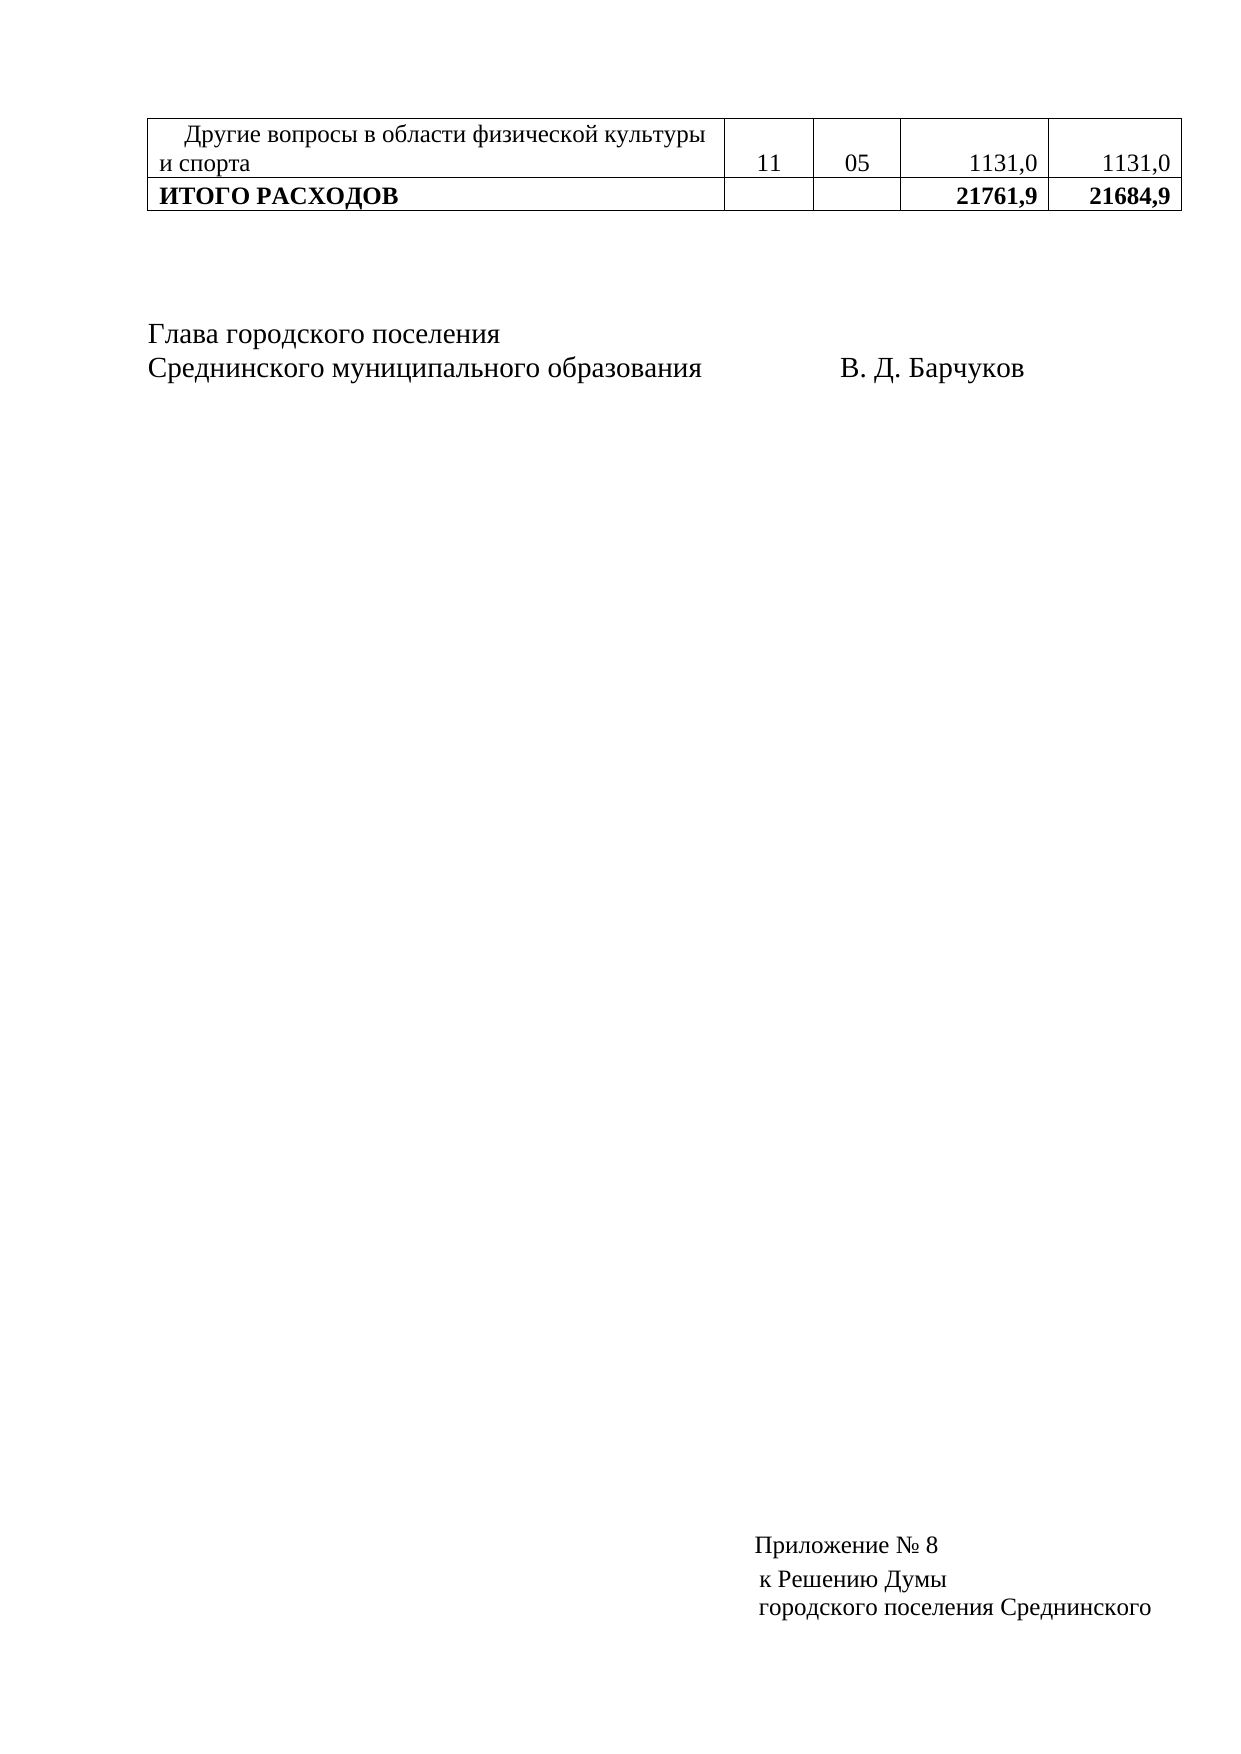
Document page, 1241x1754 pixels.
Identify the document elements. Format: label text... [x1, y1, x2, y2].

table_cell 05 [814, 119, 900, 177]
text Приложение № 8 [148, 1531, 1152, 1559]
text Среднинского муниципального образования В. Д. Барчуков [148, 350, 1152, 384]
table_cell [814, 178, 900, 209]
text городского поселения Среднинского [148, 1592, 1152, 1621]
text Глава городского поселения [148, 317, 1152, 350]
table_cell 11 [725, 119, 813, 177]
table_cell 1131,0 [1049, 119, 1181, 177]
table_cell ИТОГО РАСХОДОВ [148, 178, 724, 209]
table_cell Другие вопросы в области физической культуры и спорта [148, 119, 724, 177]
table_cell 21761,9 [901, 178, 1048, 209]
table_cell [725, 178, 813, 209]
text к Решению Думы [148, 1564, 1152, 1592]
table_cell 1131,0 [901, 119, 1048, 177]
table_cell 21684,9 [1049, 178, 1181, 209]
